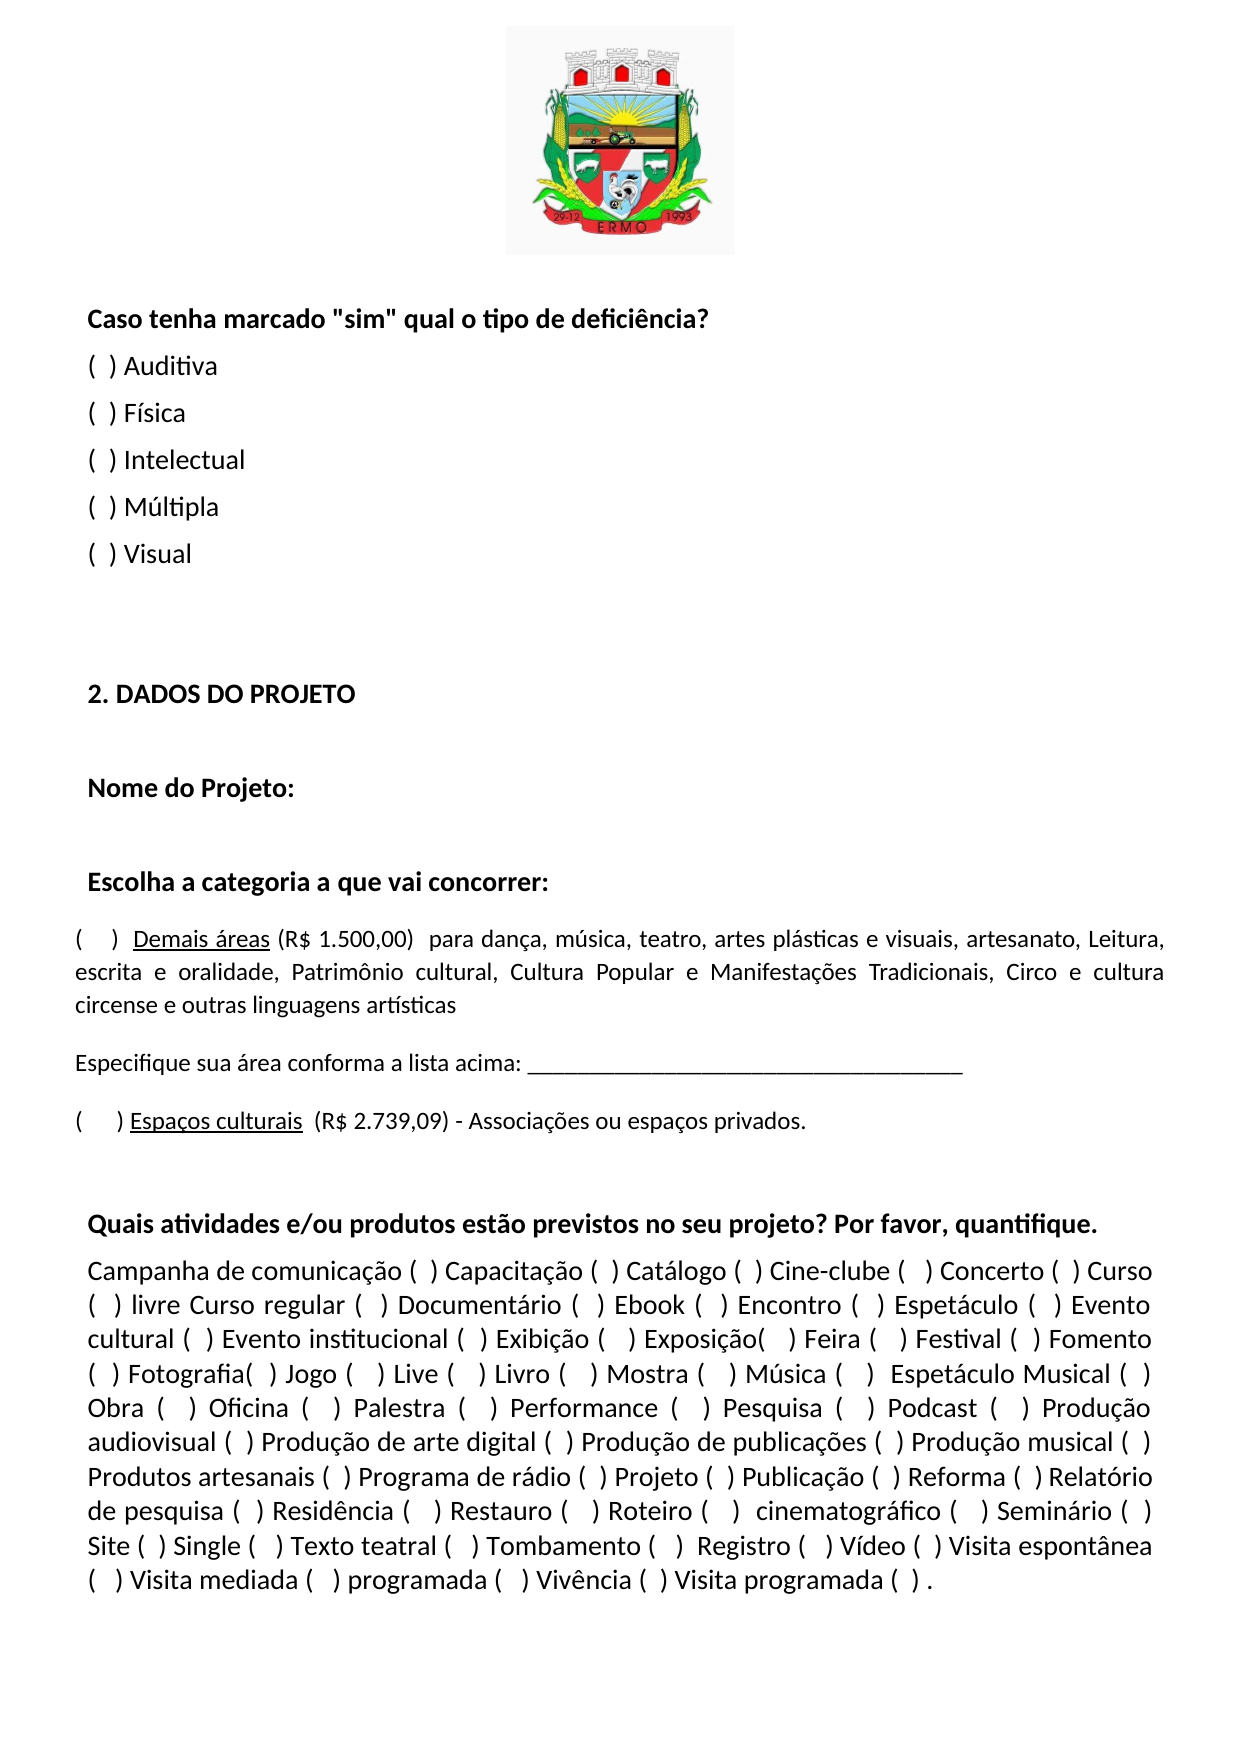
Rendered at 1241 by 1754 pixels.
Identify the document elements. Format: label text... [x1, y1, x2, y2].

text Campanha de comunicação ( ) Capacitação ( ) Catálogo ( ) Cine-clube ( ) Concerto ( ) Curso ( ) livre Curso regular ( ) Documentário ( ) Ebook ( ) Encontro ( ) Espetáculo ( ) Evento cultural ( ) Evento institucional ( ) Exibição ( ) Exposição( ) Feira ( ) Festival ( ) Fomento ( ) Fotografia( ) Jogo ( ) Live ( ) Livro ( ) Mostra ( ) Música ( ) Espetáculo Musical ( ) Obra ( ) Oficina ( ) Palestra ( ) Performance ( ) Pesquisa ( ) Podcast ( ) Produção audiovisual ( ) Produção de arte digital ( ) Produção de publicações ( ) Produção musical ( ) Produtos artesanais ( ) Programa de rádio ( ) Projeto ( ) Publicação ( ) Reforma ( ) Relatório de pesquisa ( ) Residência ( ) Restauro ( ) Roteiro ( ) cinematográfico ( ) Seminário ( ) Site ( ) Single ( ) Texto teatral ( ) Tombamento ( ) Registro ( ) Vídeo ( ) Visita espontânea ( ) Visita mediada ( ) programada ( ) Vivência ( ) Visita programada ( ) . [87, 1253, 1153, 1596]
text ( ) Múltipla [87, 489, 1153, 523]
text 2. DADOS DO PROJETO [87, 677, 1153, 711]
text ( ) Visual [87, 536, 1153, 570]
text ( ) Auditiva [87, 348, 1153, 383]
text ( ) Intelectual [87, 442, 1153, 477]
text Especifique sua área conforma a lista acima: ___________________________________ [75, 1047, 1165, 1078]
text Quais atividades e/ou produtos estão previstos no seu projeto? Por favor, quantifique. [87, 1206, 1153, 1240]
text ( ) Demais áreas (R$ 1.500,00) para dança, música, teatro, artes plásticas e visuais, artesanato, Leitura, escrita e oralidade, Patrimônio cultural, Cultura Popular e Manifestações Tradicionais, Circo e cultura circense e outras linguagens artísticas [75, 923, 1165, 1020]
text Escolha a categoria a que vai concorrer: [87, 864, 1153, 898]
text Caso tenha marcado "sim" qual o tipo de deficiência? [87, 302, 1153, 336]
picture [506, 26, 735, 255]
text ( ) Espaços culturais (R$ 2.739,09) - Associações ou espaços privados. [75, 1105, 1165, 1136]
text Nome do Projeto: [87, 770, 1153, 805]
text ( ) Física [87, 395, 1153, 430]
